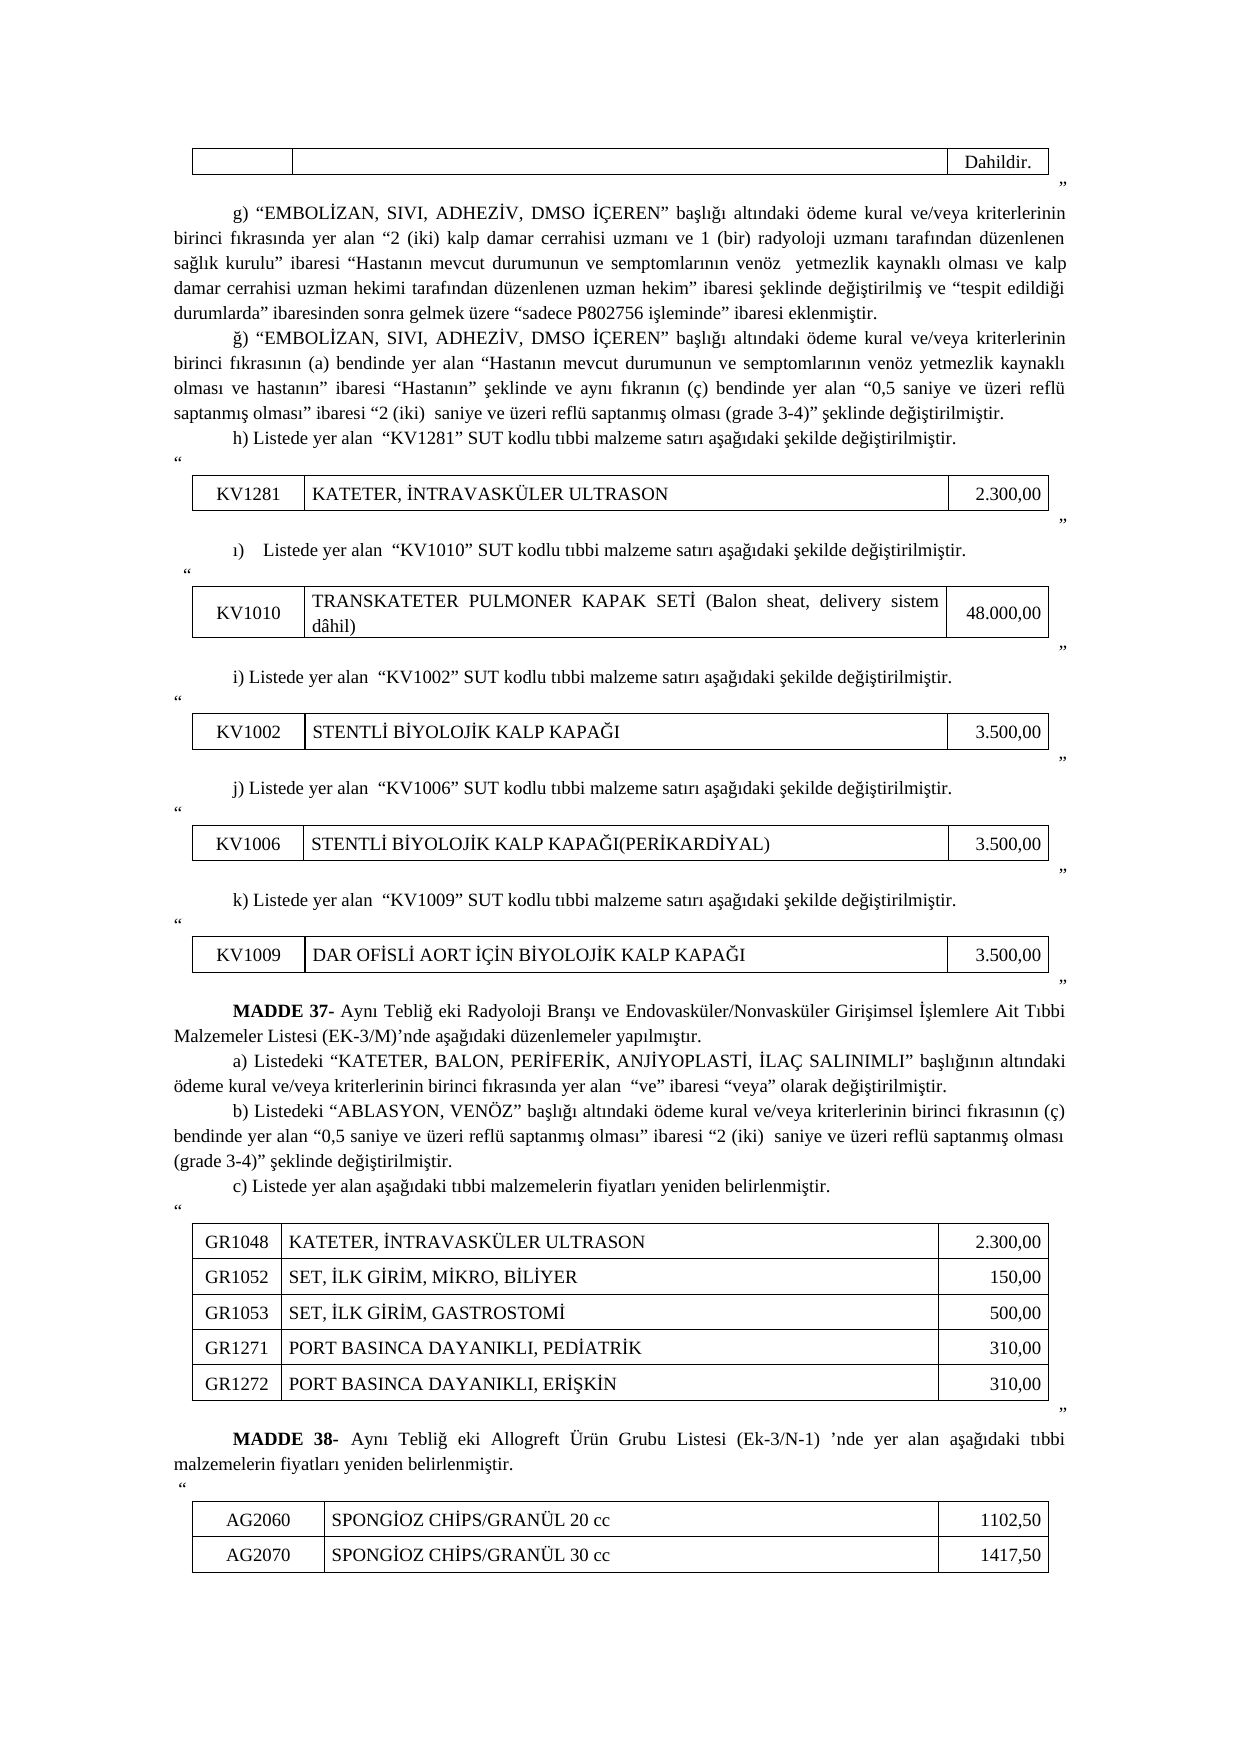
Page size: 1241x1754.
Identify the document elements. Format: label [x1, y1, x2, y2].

table_header [148, 148, 1093, 1573]
